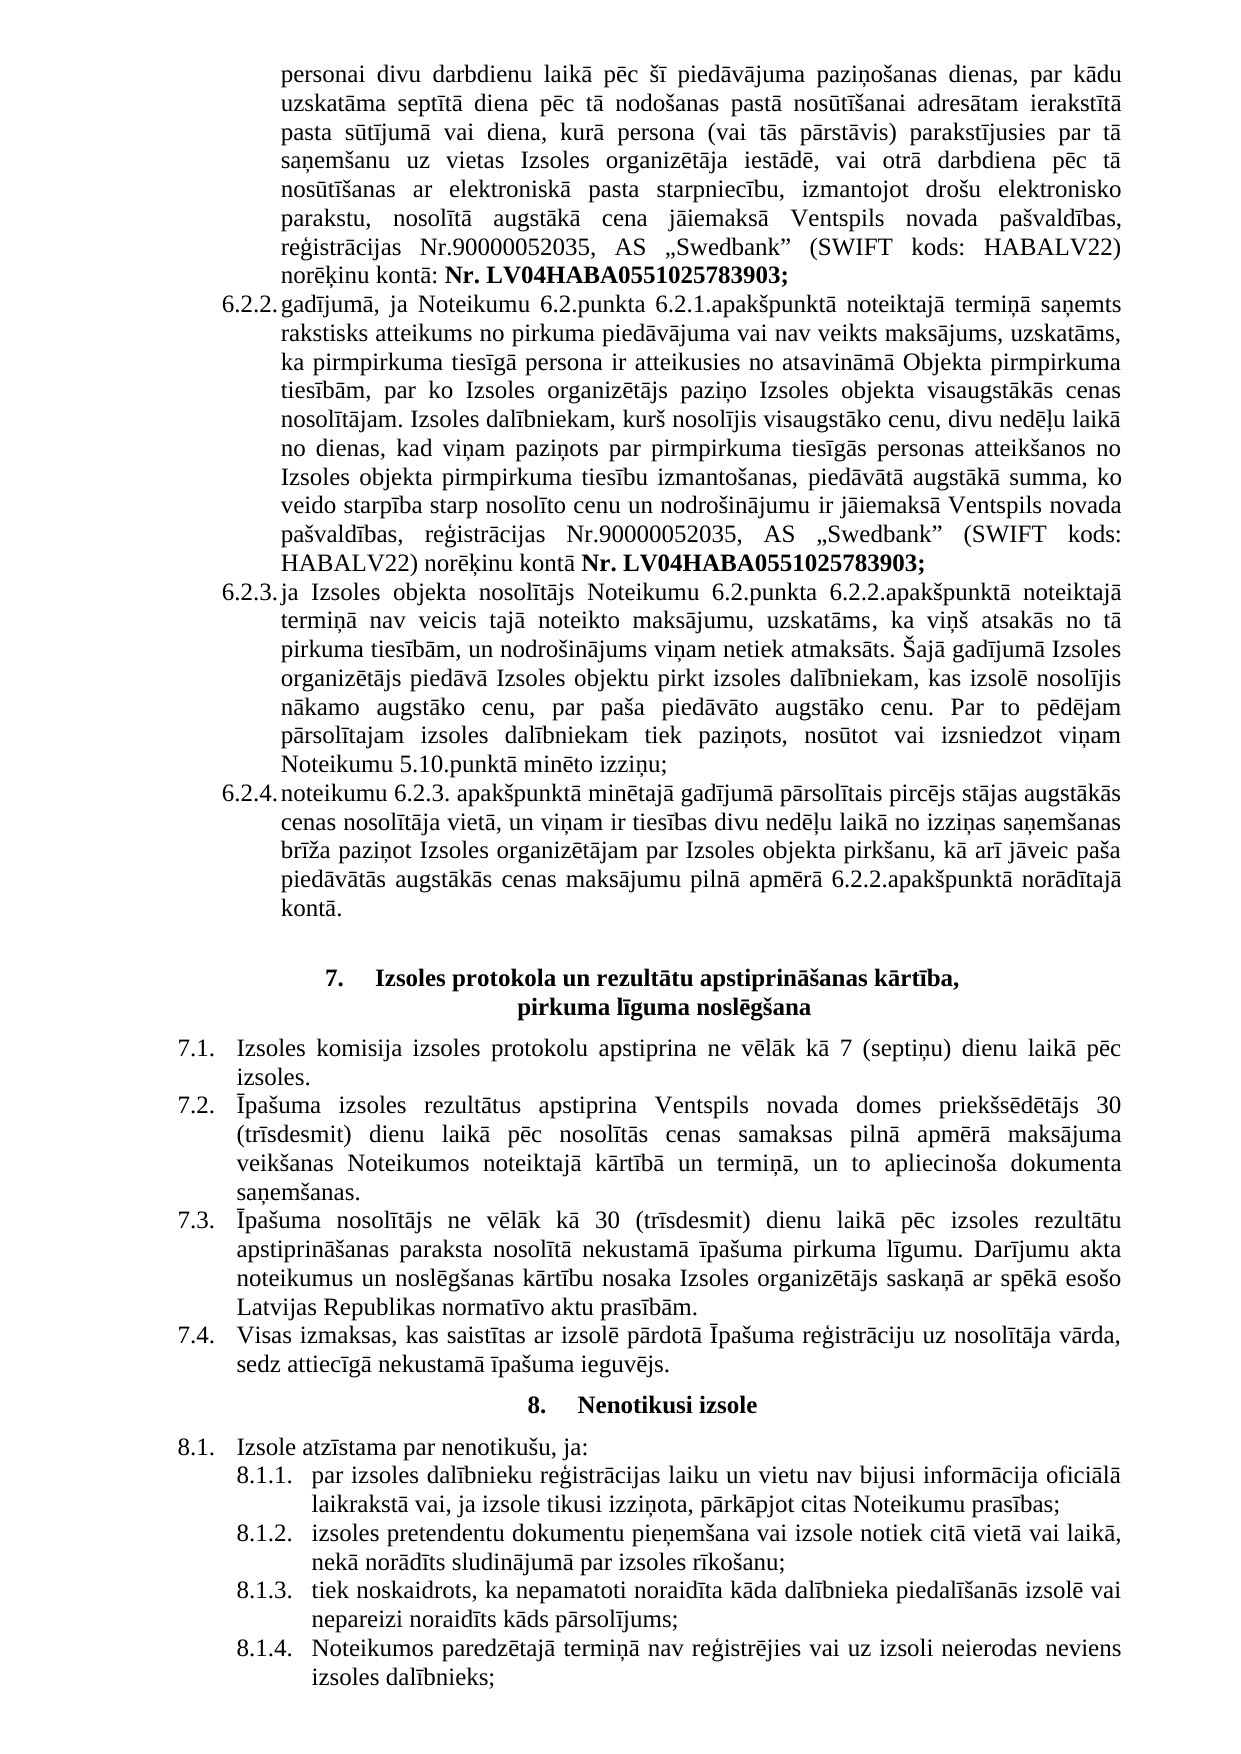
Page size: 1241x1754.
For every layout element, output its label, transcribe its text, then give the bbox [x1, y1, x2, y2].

list tiek noskaidrots, ka nepamatoti noraidīta kāda dalībnieka piedalīšanās izsolē vai nepareizi noraidīts kāds pārsolījums; [236, 1575, 1122, 1633]
list gadījumā, ja Noteikumu 6.2.punkta 6.2.1.apakšpunktā noteiktajā termiņā saņemts rakstisks atteikums no pirkuma piedāvājuma vai nav veikts maksājums, uzskatāms, ka pirmpirkuma tiesīgā persona ir atteikusies no atsavināmā Objekta pirmpirkuma tiesībām, par ko Izsoles organizētājs paziņo Izsoles objekta visaugstākās cenas nosolītājam. Izsoles dalībniekam, kurš nosolījis visaugstāko cenu, divu nedēļu laikā no dienas, kad viņam paziņots par pirmpirkuma tiesīgās personas atteikšanos no Izsoles objekta pirmpirkuma tiesību izmantošanas, piedāvātā augstākā summa, ko veido starpība starp nosolīto cenu un nodrošinājumu ir jāiemaksā Ventspils novada pašvaldības, reģistrācijas Nr.90000052035, AS „Swedbank” (SWIFT kods: HABALV22) norēķinu kontā Nr. LV04HABA0551025783903; [222, 289, 1122, 577]
list Visas izmaksas, kas saistītas ar izsolē pārdotā Īpašuma reģistrāciju uz nosolītāja vārda, sedz attiecīgā nekustamā īpašuma ieguvējs. [177, 1320, 1122, 1378]
list Noteikumos paredzētajā termiņā nav reģistrējies vai uz izsoli neierodas neviens izsoles dalībnieks; [236, 1633, 1122, 1690]
list Izsole atzīstama par nenotikušu, ja: [177, 1432, 1122, 1460]
list noteikumu 6.2.3. apakšpunktā minētajā gadījumā pārsolītais pircējs stājas augstākās cenas nosolītāja vietā, un viņam ir tiesības divu nedēļu laikā no izziņas saņemšanas brīža paziņot Izsoles organizētājam par Izsoles objekta pirkšanu, kā arī jāveic paša piedāvātās augstākās cenas maksājumu pilnā apmērā 6.2.2.apakšpunktā norādītajā kontā. [222, 778, 1122, 922]
list Nenotikusi izsole [162, 1390, 1122, 1419]
list izsoles pretendentu dokumentu pieņemšana vai izsole notiek citā vietā vai laikā, nekā norādīts sludinājumā par izsoles rīkošanu; [236, 1518, 1122, 1575]
list Izsoles komisija izsoles protokolu apstiprina ne vēlāk kā 7 (septiņu) dienu laikā pēc izsoles. [177, 1033, 1122, 1090]
list ja Izsoles objekta nosolītājs Noteikumu 6.2.punkta 6.2.2.apakšpunktā noteiktajā termiņā nav veicis tajā noteikto maksājumu, uzskatāms, ka viņš atsakās no tā pirkuma tiesībām, un nodrošinājums viņam netiek atmaksāts. Šajā gadījumā Izsoles organizētājs piedāvā Izsoles objektu pirkt izsoles dalībniekam, kas izsolē nosolījis nākamo augstāko cenu, par paša piedāvāto augstāko cenu. Par to pēdējam pārsolītajam izsoles dalībniekam tiek paziņots, nosūtot vai izsniedzot viņam Noteikumu 5.10.punktā minēto izziņu; [222, 577, 1122, 778]
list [222, 59, 1122, 289]
list Īpašuma izsoles rezultātus apstiprina Ventspils novada domes priekšsēdētājs 30 (trīsdesmit) dienu laikā pēc nosolītās cenas samaksas pilnā apmērā maksājuma veikšanas Noteikumos noteiktajā kārtībā un termiņā, un to apliecinoša dokumenta saņemšanas. [177, 1090, 1122, 1205]
list par izsoles dalībnieku reģistrācijas laiku un vietu nav bijusi informācija oficiālā laikrakstā vai, ja izsole tikusi izziņota, pārkāpjot citas Noteikumu prasības; [236, 1460, 1122, 1518]
list Īpašuma nosolītājs ne vēlāk kā 30 (trīsdesmit) dienu laikā pēc izsoles rezultātu apstiprināšanas paraksta nosolītā nekustamā īpašuma pirkuma līgumu. Darījumu akta noteikumus un noslēgšanas kārtību nosaka Izsoles organizētājs saskaņā ar spēkā esošo Latvijas Republikas normatīvo aktu prasībām. [177, 1205, 1122, 1320]
text pirkuma līguma noslēgšana [206, 992, 1122, 1020]
list Izsoles protokola un rezultātu apstiprināšanas kārtība, [162, 963, 1122, 992]
